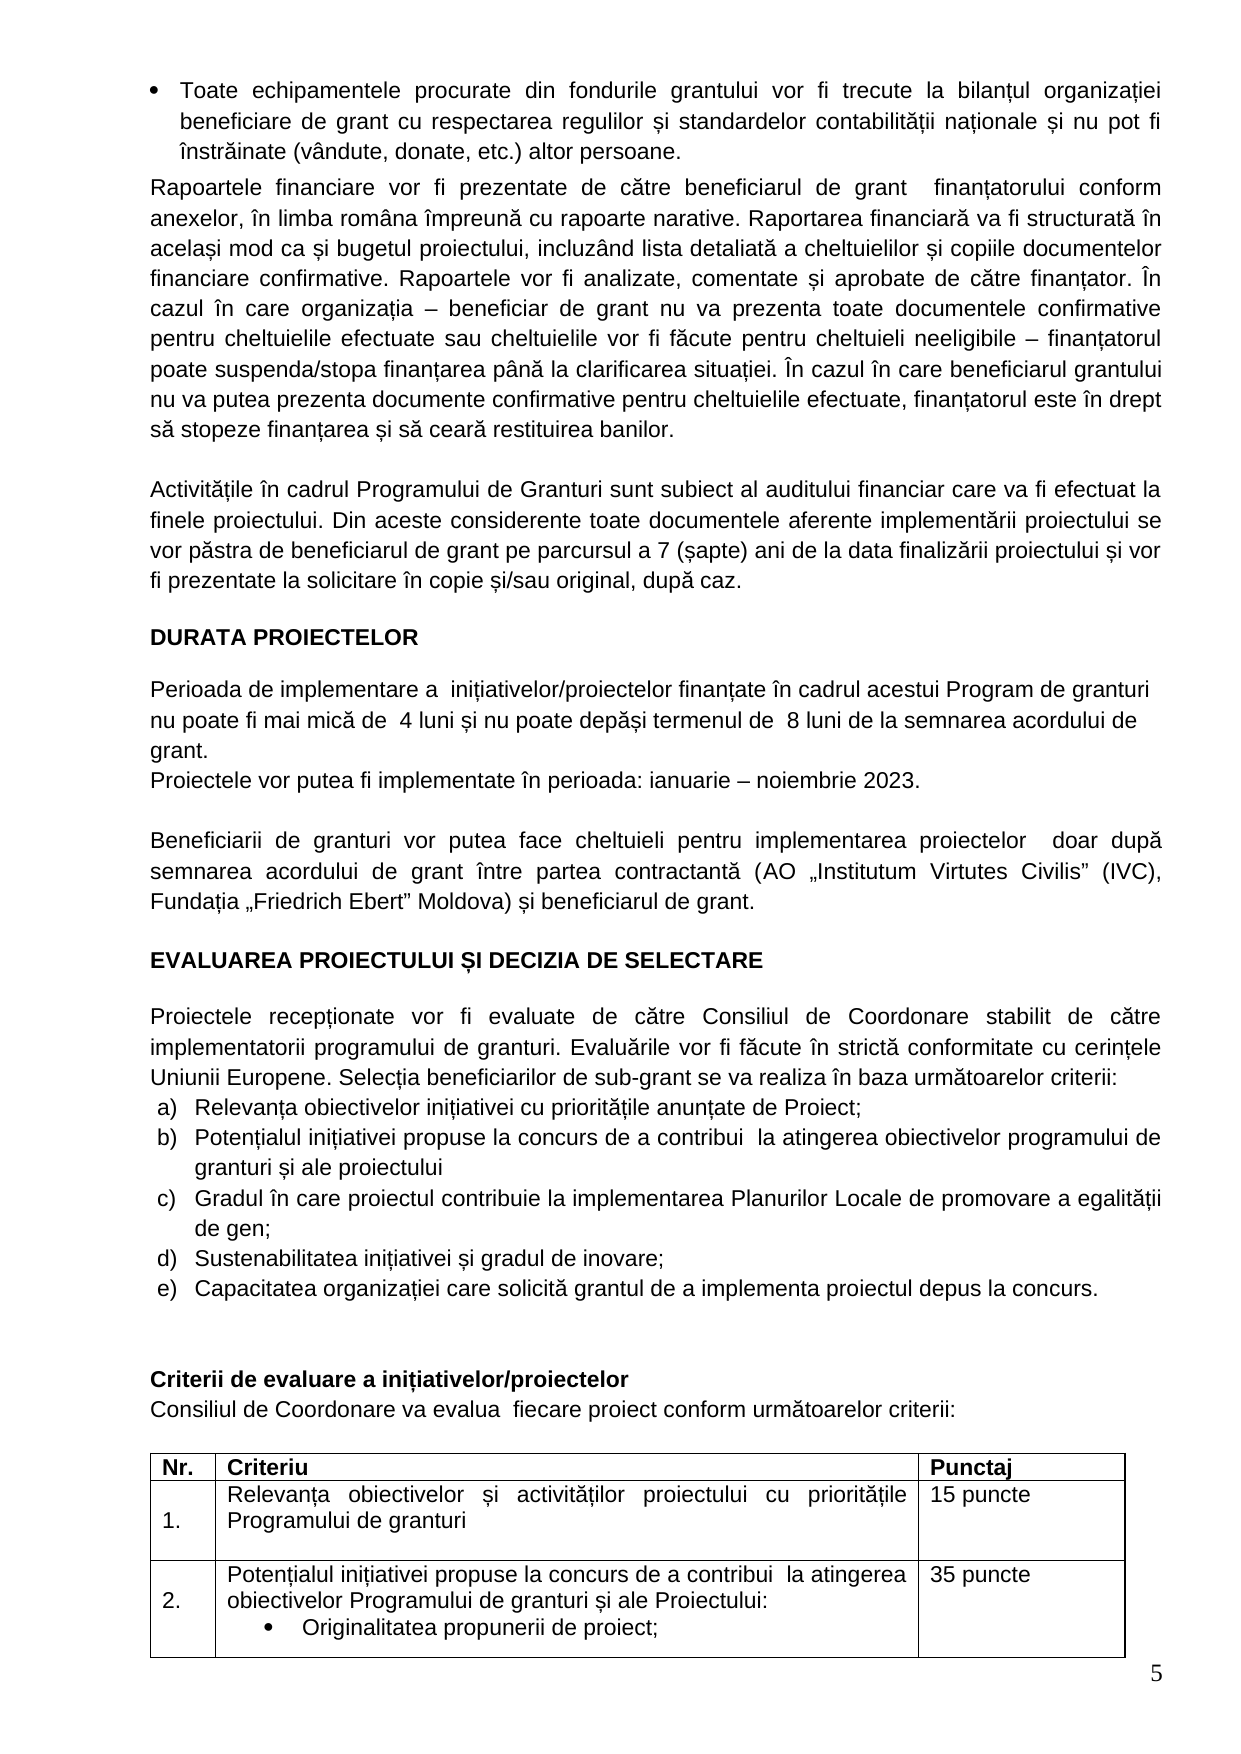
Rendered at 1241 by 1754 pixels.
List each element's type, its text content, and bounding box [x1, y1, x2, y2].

text Consiliul de Coordonare va evalua fiecare proiect conform următoarelor criterii: [150, 1396, 1162, 1422]
list Toate echipamentele procurate din fondurile grantului vor fi trecute la bilanțul organizației beneficiare de grant cu respectarea regulilor și standardelor contabilității naționale și nu pot fi înstrăinate (vândute, donate, etc.) altor persoane. [150, 77, 1162, 164]
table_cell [216, 1561, 918, 1657]
table_cell 15 puncte [919, 1481, 1124, 1560]
list Potențialul inițiativei propuse la concurs de a contribui la atingerea obiectivelor programului de granturi și ale proiectului [157, 1124, 1162, 1181]
text Activitățile în cadrul Programului de Granturi sunt subiect al auditului financiar care va fi efectuat la finele proiectului. Din aceste considerente toate documentele aferente implementării proiectului se vor păstra de beneficiarul de grant pe parcursul a 7 (șapte) ani de la data finalizării proiectului și vor fi prezentate la solicitare în copie și/sau original, după caz. [150, 476, 1162, 593]
list Relevanța obiectivelor inițiativei cu prioritățile anunțate de Proiect; [157, 1094, 1162, 1120]
text EVALUAREA PROIECTULUI ȘI DECIZIA DE SELECTARE [150, 947, 1162, 973]
text DURATA PROIECTELOR [150, 624, 1162, 650]
list Capacitatea organizației care solicită grantul de a implementa proiectul depus la concurs. [157, 1275, 1162, 1302]
table_header Nr. [151, 1454, 215, 1480]
list Gradul în care proiectul contribuie la implementarea Planurilor Locale de promovare a egalității de gen; [157, 1184, 1162, 1241]
text Perioada de implementare a inițiativelor/proiectelor finanțate în cadrul acestui Program de granturi nu poate fi mai mică de 4 luni și nu poate depăși termenul de 8 luni de la semnarea acordului de grant. [150, 676, 1162, 763]
table_cell 35 puncte [919, 1561, 1124, 1657]
table_cell 2. [151, 1561, 215, 1657]
table_header Punctaj [919, 1454, 1124, 1480]
table_cell Relevanța obiectivelor și activităților proiectului cu prioritățile Programului de granturi [216, 1481, 918, 1560]
table_header Criteriu [216, 1454, 918, 1480]
text Proiectele recepționate vor fi evaluate de către Consiliul de Coordonare stabilit de către implementatorii programului de granturi. Evaluările vor fi făcute în strictă conformitate cu cerințele Uniunii Europene. Selecția beneficiarilor de sub-grant se va realiza în baza următoarelor criterii: [150, 1003, 1162, 1090]
text Beneficiarii de granturi vor putea face cheltuieli pentru implementarea proiectelor doar după semnarea acordului de grant între partea contractantă (AO „Institutum Virtutes Civilis” (IVC), Fundația „Friedrich Ebert” Moldova) și beneficiarul de grant. [150, 827, 1162, 914]
text Criterii de evaluare a inițiativelor/proiectelor [150, 1366, 1162, 1392]
table_cell 1. [151, 1481, 215, 1560]
text Proiectele vor putea fi implementate în perioada: ianuarie – noiembrie 2023. [150, 767, 1162, 793]
list Sustenabilitatea inițiativei și gradul de inovare; [157, 1245, 1162, 1271]
text Rapoartele financiare vor fi prezentate de către beneficiarul de grant finanțatorului conform anexelor, în limba româna împreună cu rapoarte narative. Raportarea financiară va fi structurată în același mod ca și bugetul proiectului, incluzând lista detaliată a cheltuielilor și copiile documentelor financiare confirmative. Rapoartele vor fi analizate, comentate și aprobate de către finanțator. În cazul în care organizația – beneficiar de grant nu va prezenta toate documentele confirmative pentru cheltuielile efectuate sau cheltuielile vor fi făcute pentru cheltuieli neeligibile – finanțatorul poate suspenda/stopa finanțarea până la clarificarea situației. În cazul în care beneficiarul grantului nu va putea prezenta documente confirmative pentru cheltuielile efectuate, finanțatorul este în drept să stopeze finanțarea și să ceară restituirea banilor. [150, 174, 1162, 442]
